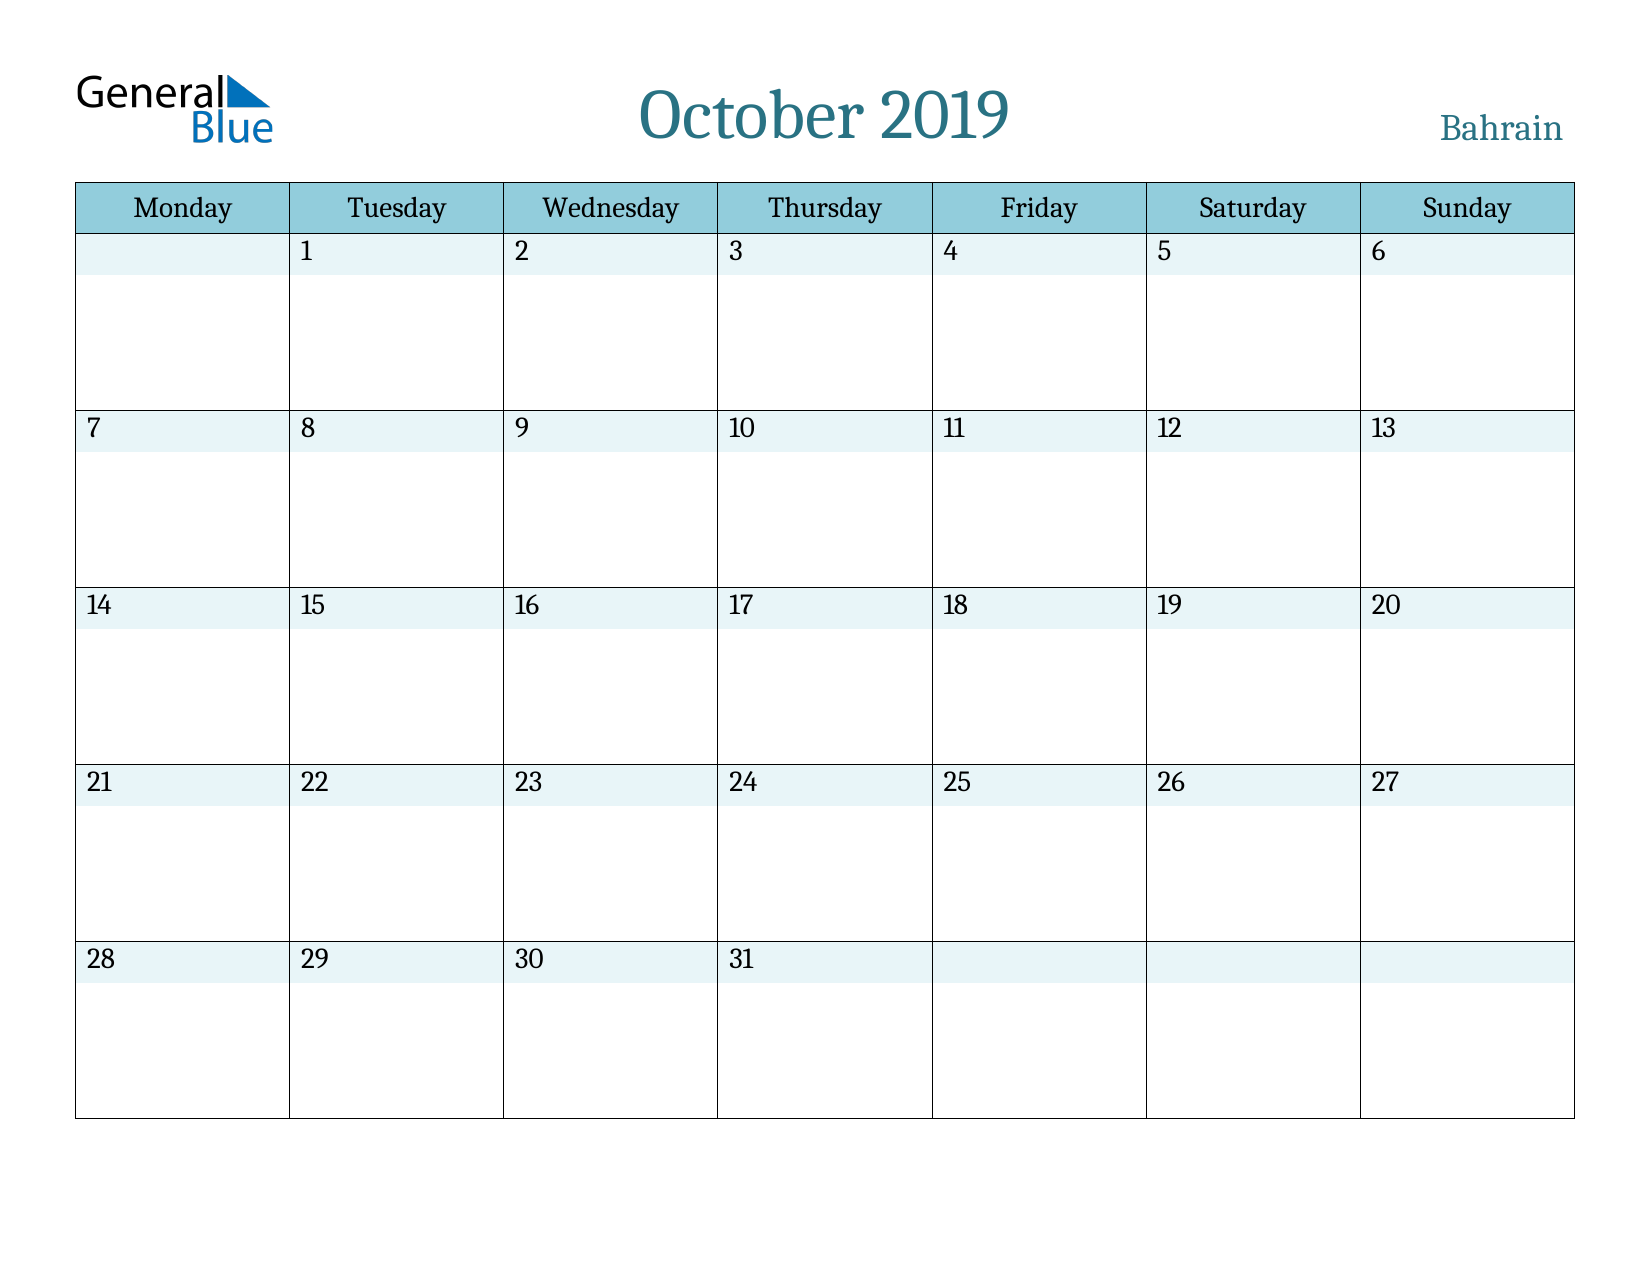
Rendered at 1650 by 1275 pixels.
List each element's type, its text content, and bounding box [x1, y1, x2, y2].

table_cell 4 [933, 234, 1146, 275]
table_cell 20 [1361, 588, 1574, 629]
table_cell Saturday [1147, 183, 1360, 233]
table_cell [718, 629, 932, 764]
table_cell 5 [1147, 234, 1360, 275]
table_cell [76, 806, 289, 941]
table_cell 7 [76, 411, 289, 452]
table_cell [1147, 983, 1360, 1118]
table_cell [718, 452, 932, 587]
table_cell 26 [1147, 765, 1360, 806]
table_cell Sunday [1361, 183, 1574, 233]
table_cell [1361, 275, 1574, 410]
table_cell 18 [933, 588, 1146, 629]
table_cell [1361, 942, 1574, 983]
table_cell 3 [718, 234, 932, 275]
table_cell [933, 983, 1146, 1118]
table_cell [504, 629, 717, 764]
table_cell [290, 275, 503, 410]
table_cell [76, 234, 289, 275]
table_cell 14 [76, 588, 289, 629]
table_cell [76, 452, 289, 587]
table_cell [933, 452, 1146, 587]
table_cell [290, 806, 503, 941]
table_header October 2019 [504, 75, 1146, 182]
picture [77, 75, 273, 143]
table_cell [1147, 452, 1360, 587]
table_cell [290, 983, 503, 1118]
table_cell Thursday [718, 183, 932, 233]
table_cell Wednesday [504, 183, 717, 233]
table_cell 12 [1147, 411, 1360, 452]
table_cell [1361, 806, 1574, 941]
table_cell [1361, 629, 1574, 764]
table_cell 19 [1147, 588, 1360, 629]
table_cell [718, 806, 932, 941]
table_cell [933, 629, 1146, 764]
table_cell 21 [76, 765, 289, 806]
table_cell 6 [1361, 234, 1574, 275]
table_cell 13 [1361, 411, 1574, 452]
table_cell [504, 806, 717, 941]
table_cell 11 [933, 411, 1146, 452]
table_cell 8 [290, 411, 503, 452]
table_cell 9 [504, 411, 717, 452]
table_cell Friday [933, 183, 1146, 233]
table_cell 10 [718, 411, 932, 452]
table_cell [1147, 275, 1360, 410]
table_cell [290, 452, 503, 587]
table_cell 30 [504, 942, 717, 983]
table_cell 22 [290, 765, 503, 806]
table_cell Tuesday [290, 183, 503, 233]
table_cell 27 [1361, 765, 1574, 806]
table_cell 31 [718, 942, 932, 983]
table_cell [76, 275, 289, 410]
table_cell [718, 983, 932, 1118]
table_cell 24 [718, 765, 932, 806]
table_cell [1361, 983, 1574, 1118]
table_cell [1147, 942, 1360, 983]
table_header [76, 75, 503, 182]
table_cell 23 [504, 765, 717, 806]
table_cell 1 [290, 234, 503, 275]
table_cell [718, 275, 932, 410]
table_cell [504, 983, 717, 1118]
table_cell [76, 983, 289, 1118]
table_cell [504, 452, 717, 587]
table_cell [504, 275, 717, 410]
table_cell [76, 629, 289, 764]
table_cell 16 [504, 588, 717, 629]
table_cell [290, 629, 503, 764]
table_cell [1147, 629, 1360, 764]
table_header Bahrain [1146, 75, 1574, 182]
table_cell [933, 275, 1146, 410]
table_cell Monday [76, 183, 289, 233]
table_cell 2 [504, 234, 717, 275]
table_cell 28 [76, 942, 289, 983]
table_cell [933, 942, 1146, 983]
table_cell 15 [290, 588, 503, 629]
table_cell [1361, 452, 1574, 587]
table_cell [1147, 806, 1360, 941]
table_cell 17 [718, 588, 932, 629]
table_cell 25 [933, 765, 1146, 806]
table_cell 29 [290, 942, 503, 983]
table_cell [933, 806, 1146, 941]
